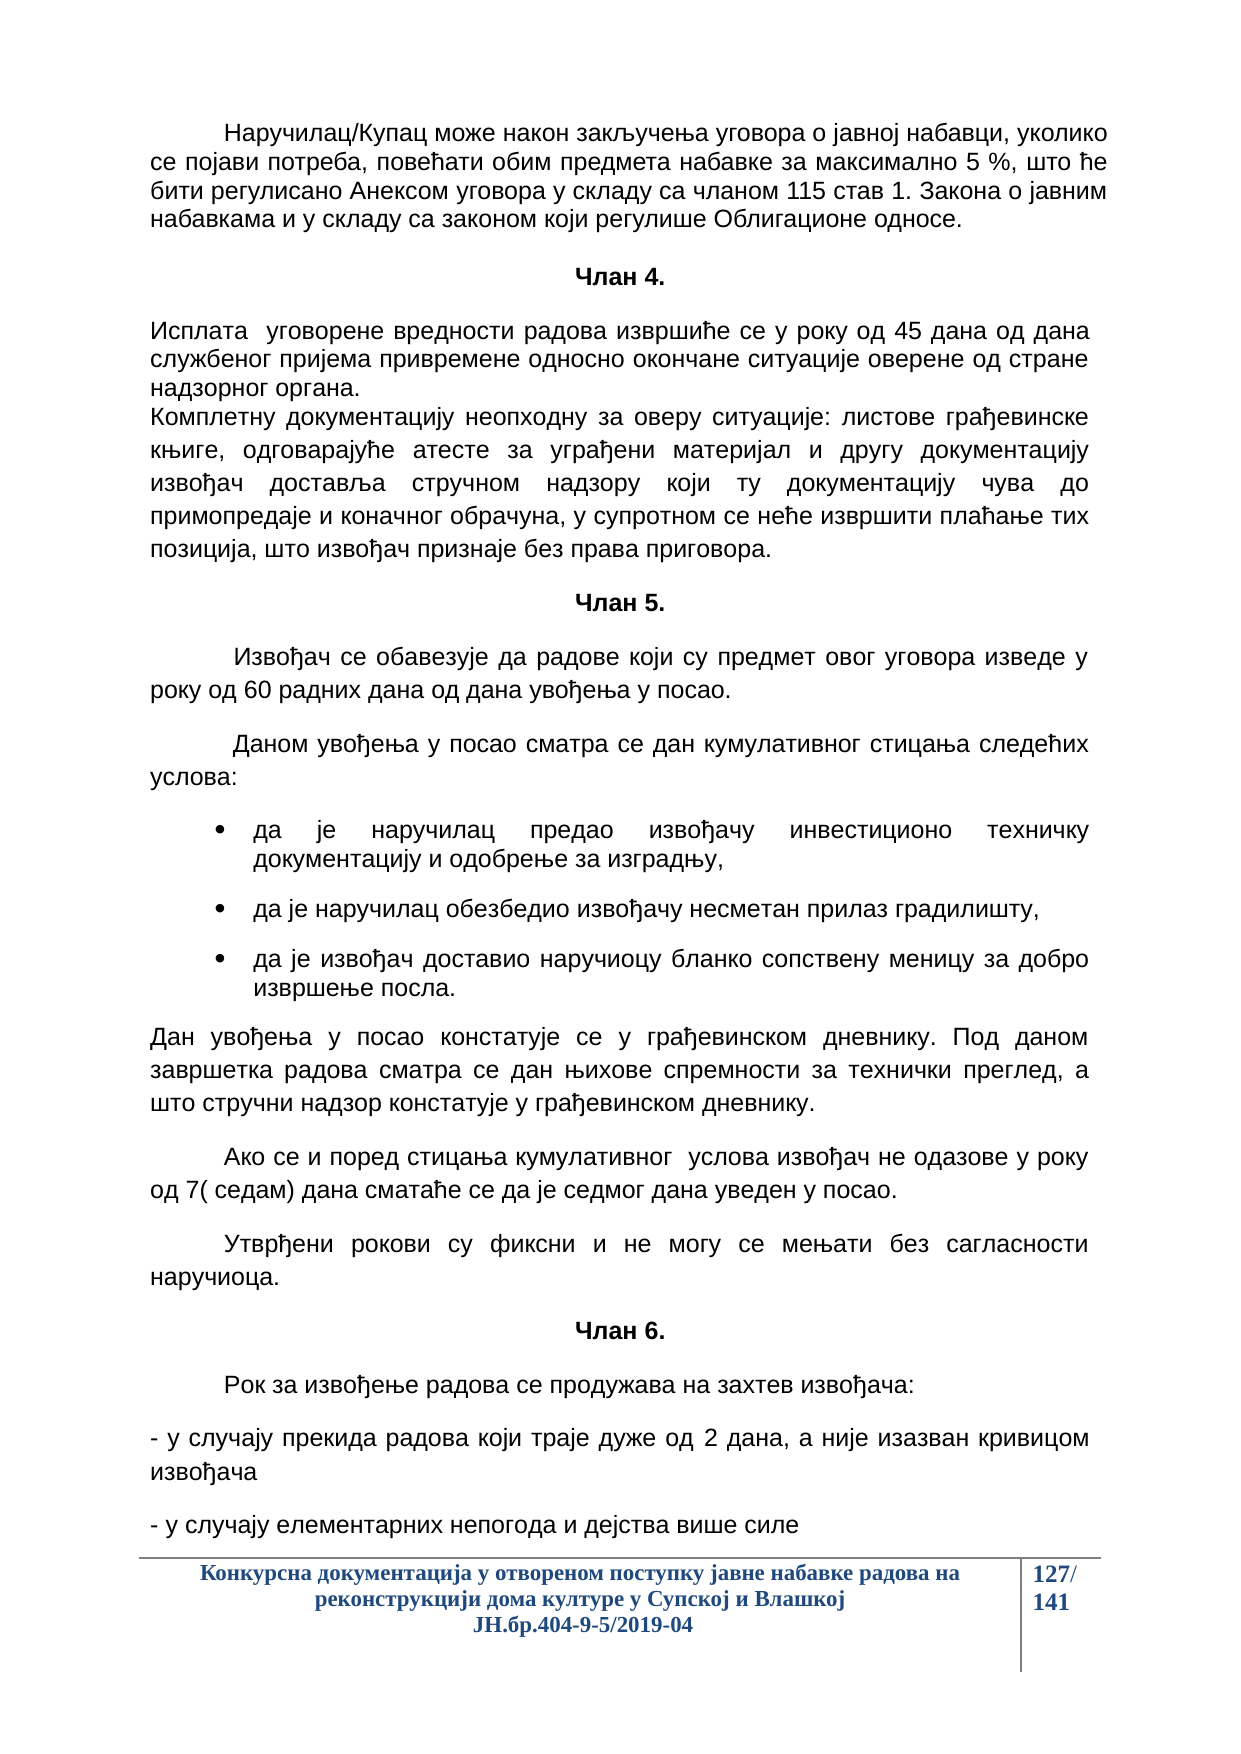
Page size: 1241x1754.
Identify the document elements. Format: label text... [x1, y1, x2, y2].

text Ако се и поред стицања кумулативног услова извођач не одазове у року од 7( седам) дана сматаће се да је седмог дана уведен у посао. [150, 1142, 1090, 1204]
text Члан 5. [150, 588, 1090, 617]
text - у случају прекида радова који траје дуже од 2 дана, а није изазван кривицом извођача [150, 1423, 1090, 1485]
text Исплата уговорене вредности радова извршиће се у року од 45 дана од дана службеног пријема привремене односно окончане ситуације оверене од стране надзорног органа. [150, 316, 1090, 402]
text Извођач се обавезује да радове који су предмет овог уговора изведе у року од 60 радних дана од дана увођења у посао. [150, 642, 1090, 703]
list да је наручилац предао извођачу инвестиционо техничку документацију и одобрење за изградњу, [216, 816, 1090, 873]
text Наручилац/Купац може након закључења уговора о јавној набавци, уколико се појави потреба, повећати обим предмета набавке за максимално 5 %, што ће бити регулисано Анексом уговора у складу са чланом 115 став 1. Закона о јавним набавкама и у складу са законом који регулише Облигационе односе. [150, 118, 1109, 233]
text Рок за извођење радова се продужава на захтев извођача: [150, 1369, 1090, 1398]
text Даном увођења у посао сматра се дан кумулативног стицања следећих услова: [150, 729, 1090, 790]
list да је наручилац обезбедио извођачу несметан прилаз градилишту, [216, 894, 1090, 923]
text Члан 6. [150, 1316, 1090, 1344]
text Комплетну документацију неопходну за оверу ситуације: листове грађевинске књиге, одговарајуће атесте за уграђени материјал и другу документацију извођач доставља стручном надзору који ту документацију чува до примопредаје и коначног обрачуна, у супротном се неће извршити плаћање тих позиција, што извођач признаје без права приговора. [150, 402, 1090, 563]
list да је извођач доставио наручиоцу бланко сопствену меницу за добро извршење посла. [216, 944, 1090, 1001]
text Утврђени рокови су фиксни и не могу се мењати без сагласности наручиоца. [150, 1229, 1090, 1291]
text Члан 4. [150, 262, 1090, 291]
text - у случају елементарних непогода и дејства више силе [150, 1510, 1090, 1539]
text Дан увођења у посао констатује се у грађевинском дневнику. Под даном завршетка радова сматра се дан њихове спремности за технички преглед, а што стручни надзор констатује у грађевинском дневнику. [150, 1022, 1090, 1117]
